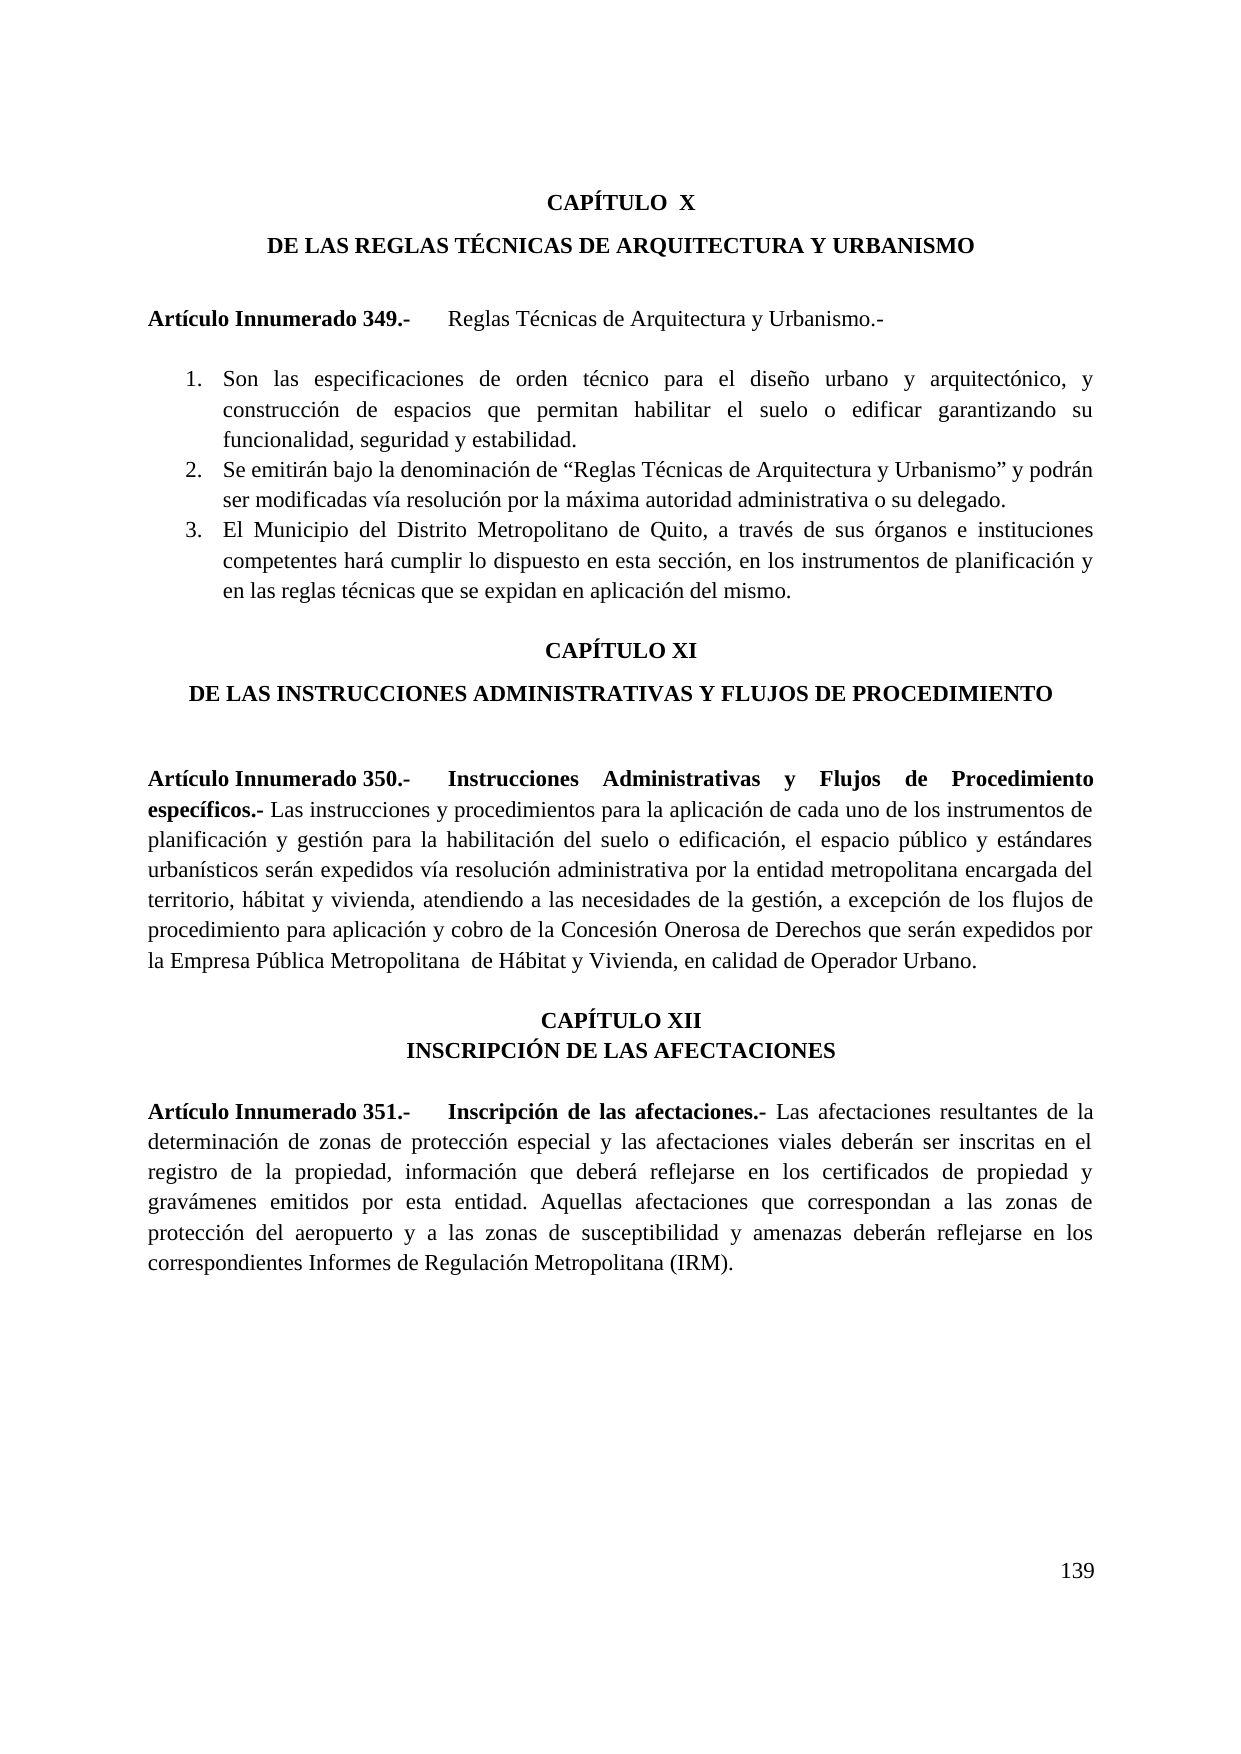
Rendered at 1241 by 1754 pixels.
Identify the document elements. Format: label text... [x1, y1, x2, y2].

list Reglas Técnicas de Arquitectura y Urbanismo.- [148, 305, 1094, 331]
text CAPÍTULO XI [148, 637, 1094, 664]
list Inscripción de las afectaciones.- Las afectaciones resultantes de la determinación de zonas de protección especial y las afectaciones viales deberán ser inscritas en el registro de la propiedad, información que deberá reflejarse en los certificados de propiedad y gravámenes emitidos por esta entidad. Aquellas afectaciones que correspondan a las zonas de protección del aeropuerto y a las zonas de susceptibilidad y amenazas deberán reflejarse en los correspondientes Informes de Regulación Metropolitana (IRM). [148, 1098, 1094, 1275]
list Instrucciones Administrativas y Flujos de Procedimiento específicos.- Las instrucciones y procedimientos para la aplicación de cada uno de los instrumentos de planificación y gestión para la habilitación del suelo o edificación, el espacio público y estándares urbanísticos serán expedidos vía resolución administrativa por la entidad metropolitana encargada del territorio, hábitat y vivienda, atendiendo a las necesidades de la gestión, a excepción de los flujos de procedimiento para aplicación y cobro de la Concesión Onerosa de Derechos que serán expedidos por la Empresa Pública Metropolitana de Hábitat y Vivienda, en calidad de Operador Urbano. [148, 765, 1094, 973]
text DE LAS INSTRUCCIONES ADMINISTRATIVAS Y FLUJOS DE PROCEDIMIENTO [148, 680, 1094, 706]
list Se emitirán bajo la denominación de “Reglas Técnicas de Arquitectura y Urbanismo” y podrán ser modificadas vía resolución por la máxima autoridad administrativa o su delegado. [185, 456, 1094, 513]
list Son las especificaciones de orden técnico para el diseño urbano y arquitectónico, y construcción de espacios que permitan habilitar el suelo o edificar garantizando su funcionalidad, seguridad y estabilidad. [185, 365, 1094, 452]
text DE LAS REGLAS TÉCNICAS DE ARQUITECTURA Y URBANISMO [148, 232, 1094, 258]
text CAPÍTULO XII [148, 1007, 1094, 1033]
text CAPÍTULO X [148, 189, 1094, 216]
list El Municipio del Distrito Metropolitano de Quito, a través de sus órganos e instituciones competentes hará cumplir lo dispuesto en esta sección, en los instrumentos de planificación y en las reglas técnicas que se expidan en aplicación del mismo. [185, 516, 1094, 603]
text INSCRIPCIÓN DE LAS AFECTACIONES [148, 1037, 1094, 1064]
